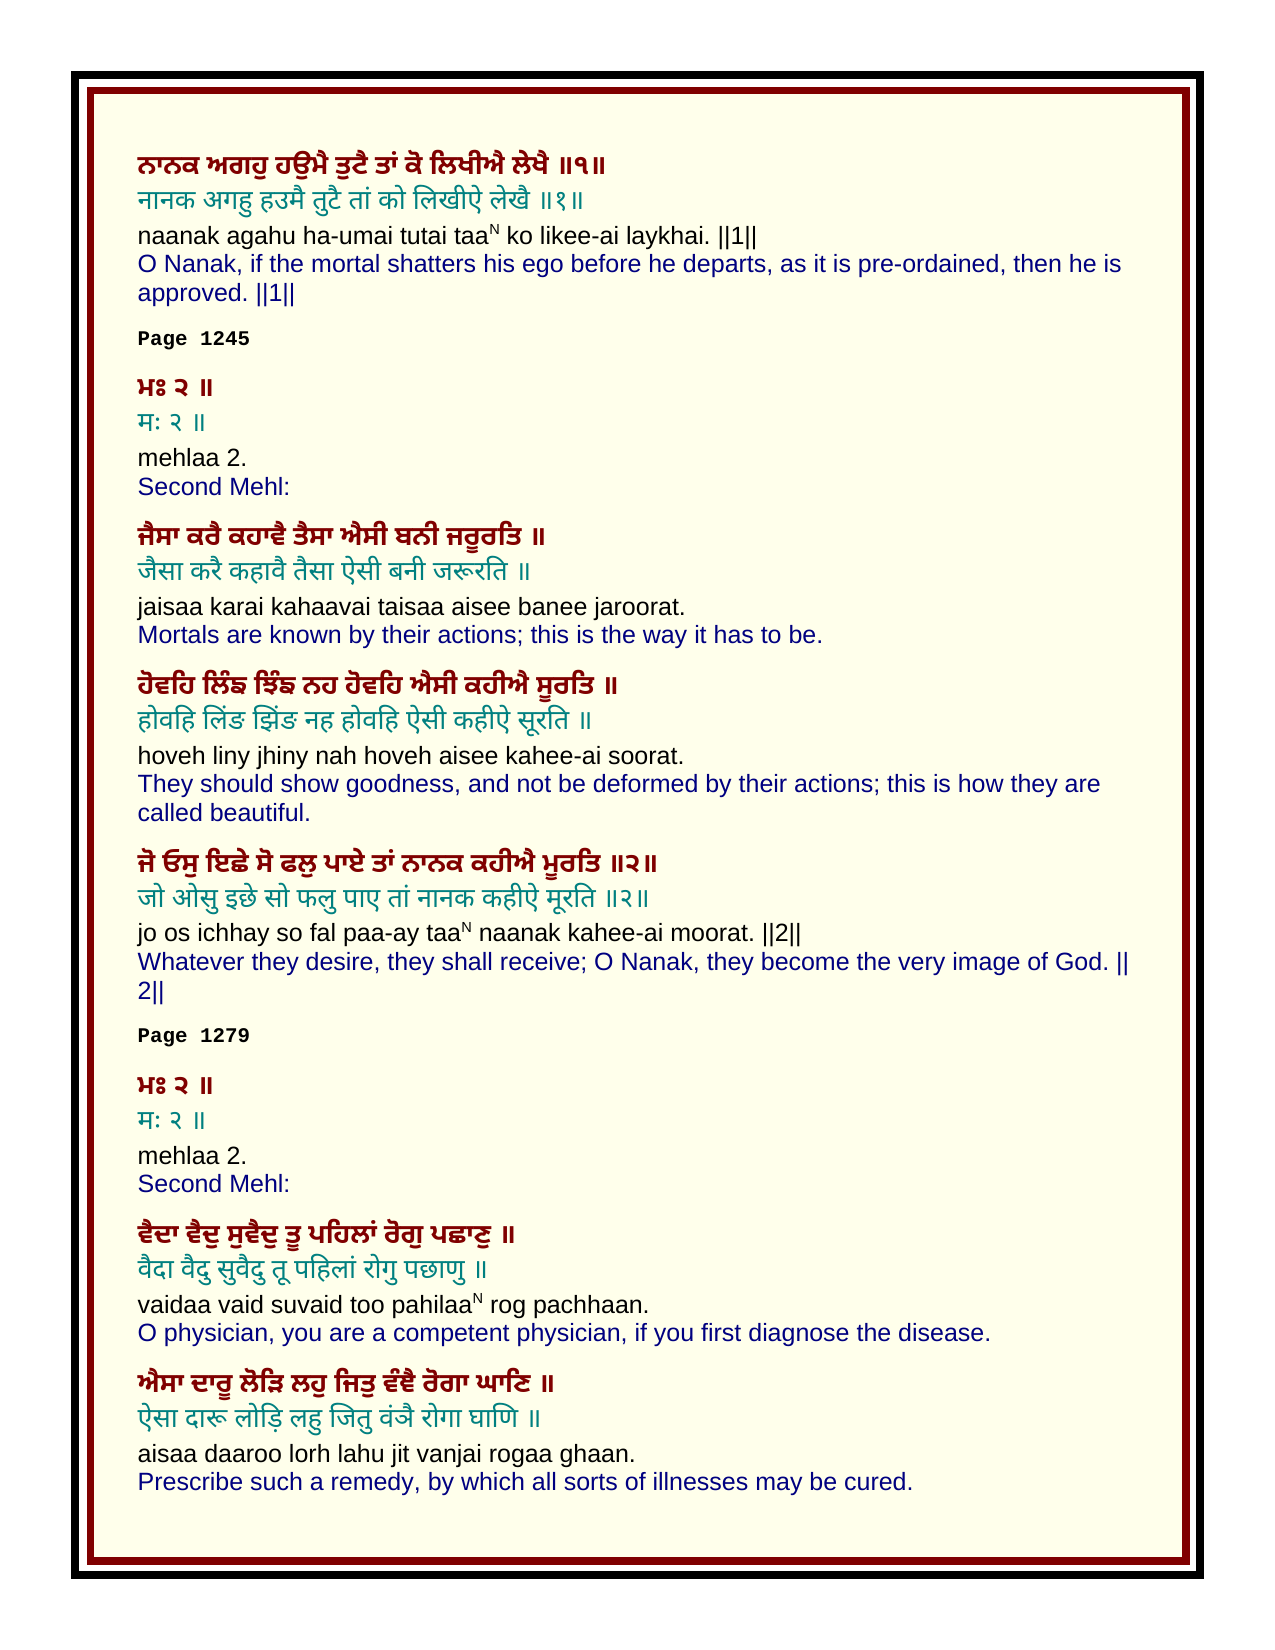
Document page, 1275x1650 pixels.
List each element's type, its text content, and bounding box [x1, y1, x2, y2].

text mehlaa 2. [137, 443, 1138, 472]
text ਮਃ ੨ ॥ [137, 372, 1138, 407]
text होवहि लिंङ झिंङ नह होवहि ऐसी कहीऐ सूरति ॥ [137, 705, 1138, 741]
text vaidaa vaid suvaid too pahilaaN rog pachhaan. [137, 1289, 1138, 1318]
text वैदा वैदु सुवैदु तू पहिलां रोगु पछाणु ॥ [137, 1254, 1138, 1289]
text ਨਾਨਕ ਅਗਹੁ ਹਉਮੈ ਤੁਟੈ ਤਾਂ ਕੋ ਲਿਖੀਐ ਲੇਖੈ ॥੧॥ [137, 150, 1138, 185]
text ਐਸਾ ਦਾਰੂ ਲੋੜਿ ਲਹੁ ਜਿਤੁ ਵੰਞੈ ਰੋਗਾ ਘਾਣਿ ॥ [137, 1368, 1138, 1403]
text O physician, you are a competent physician, if you first diagnose the disease. [137, 1318, 1138, 1347]
text hoveh liny jhiny nah hoveh aisee kahee-ai soorat. [137, 741, 1138, 769]
text जो ओसु इछे सो फलु पाए तां नानक कहीऐ मूरति ॥२॥ [137, 883, 1138, 918]
text They should show goodness, and not be deformed by their actions; this is how they are called beautiful. [137, 769, 1138, 827]
text Prescribe such a remedy, by which all sorts of illnesses may be cured. [137, 1467, 1138, 1496]
text mehlaa 2. [137, 1141, 1138, 1169]
text O Nanak, if the mortal shatters his ego before he departs, as it is pre-ordained, then he is approved. ||1|| [137, 249, 1138, 307]
text Second Mehl: [137, 1169, 1138, 1198]
text ਜੈਸਾ ਕਰੈ ਕਹਾਵੈ ਤੈਸਾ ਐਸੀ ਬਨੀ ਜਰੂਰਤਿ ॥ [137, 521, 1138, 556]
text naanak agahu ha-umai tutai taaN ko likee-ai laykhai. ||1|| [137, 221, 1138, 249]
text Whatever they desire, they shall receive; O Nanak, they become the very image of God. ||2|| [137, 947, 1138, 1005]
text Page 1245 [137, 328, 1138, 351]
text Mortals are known by their actions; this is the way it has to be. [137, 621, 1138, 649]
text jo os ichhay so fal paa-ay taaN naanak kahee-ai moorat. ||2|| [137, 918, 1138, 947]
text Second Mehl: [137, 472, 1138, 500]
text Page 1279 [137, 1026, 1138, 1049]
text ਵੈਦਾ ਵੈਦੁ ਸੁਵੈਦੁ ਤੂ ਪਹਿਲਾਂ ਰੋਗੁ ਪਛਾਣੁ ॥ [137, 1219, 1138, 1254]
text नानक अगहु हउमै तुटै तां को लिखीऐ लेखै ॥१॥ [137, 185, 1138, 221]
text ਮਃ ੨ ॥ [137, 1070, 1138, 1105]
text ऐसा दारू लोड़ि लहु जितु वंञै रोगा घाणि ॥ [137, 1403, 1138, 1438]
text मः २ ॥ [137, 1105, 1138, 1141]
text ਹੋਵਹਿ ਲਿੰਙ ਝਿੰਙ ਨਹ ਹੋਵਹਿ ਐਸੀ ਕਹੀਐ ਸੂਰਤਿ ॥ [137, 670, 1138, 705]
text aisaa daaroo lorh lahu jit vanjai rogaa ghaan. [137, 1438, 1138, 1467]
text जैसा करै कहावै तैसा ऐसी बनी जरूरति ॥ [137, 556, 1138, 592]
text मः २ ॥ [137, 407, 1138, 443]
text jaisaa karai kahaavai taisaa aisee banee jaroorat. [137, 592, 1138, 621]
text ਜੋ ਓਸੁ ਇਛੇ ਸੋ ਫਲੁ ਪਾਏ ਤਾਂ ਨਾਨਕ ਕਹੀਐ ਮੂਰਤਿ ॥੨॥ [137, 848, 1138, 883]
